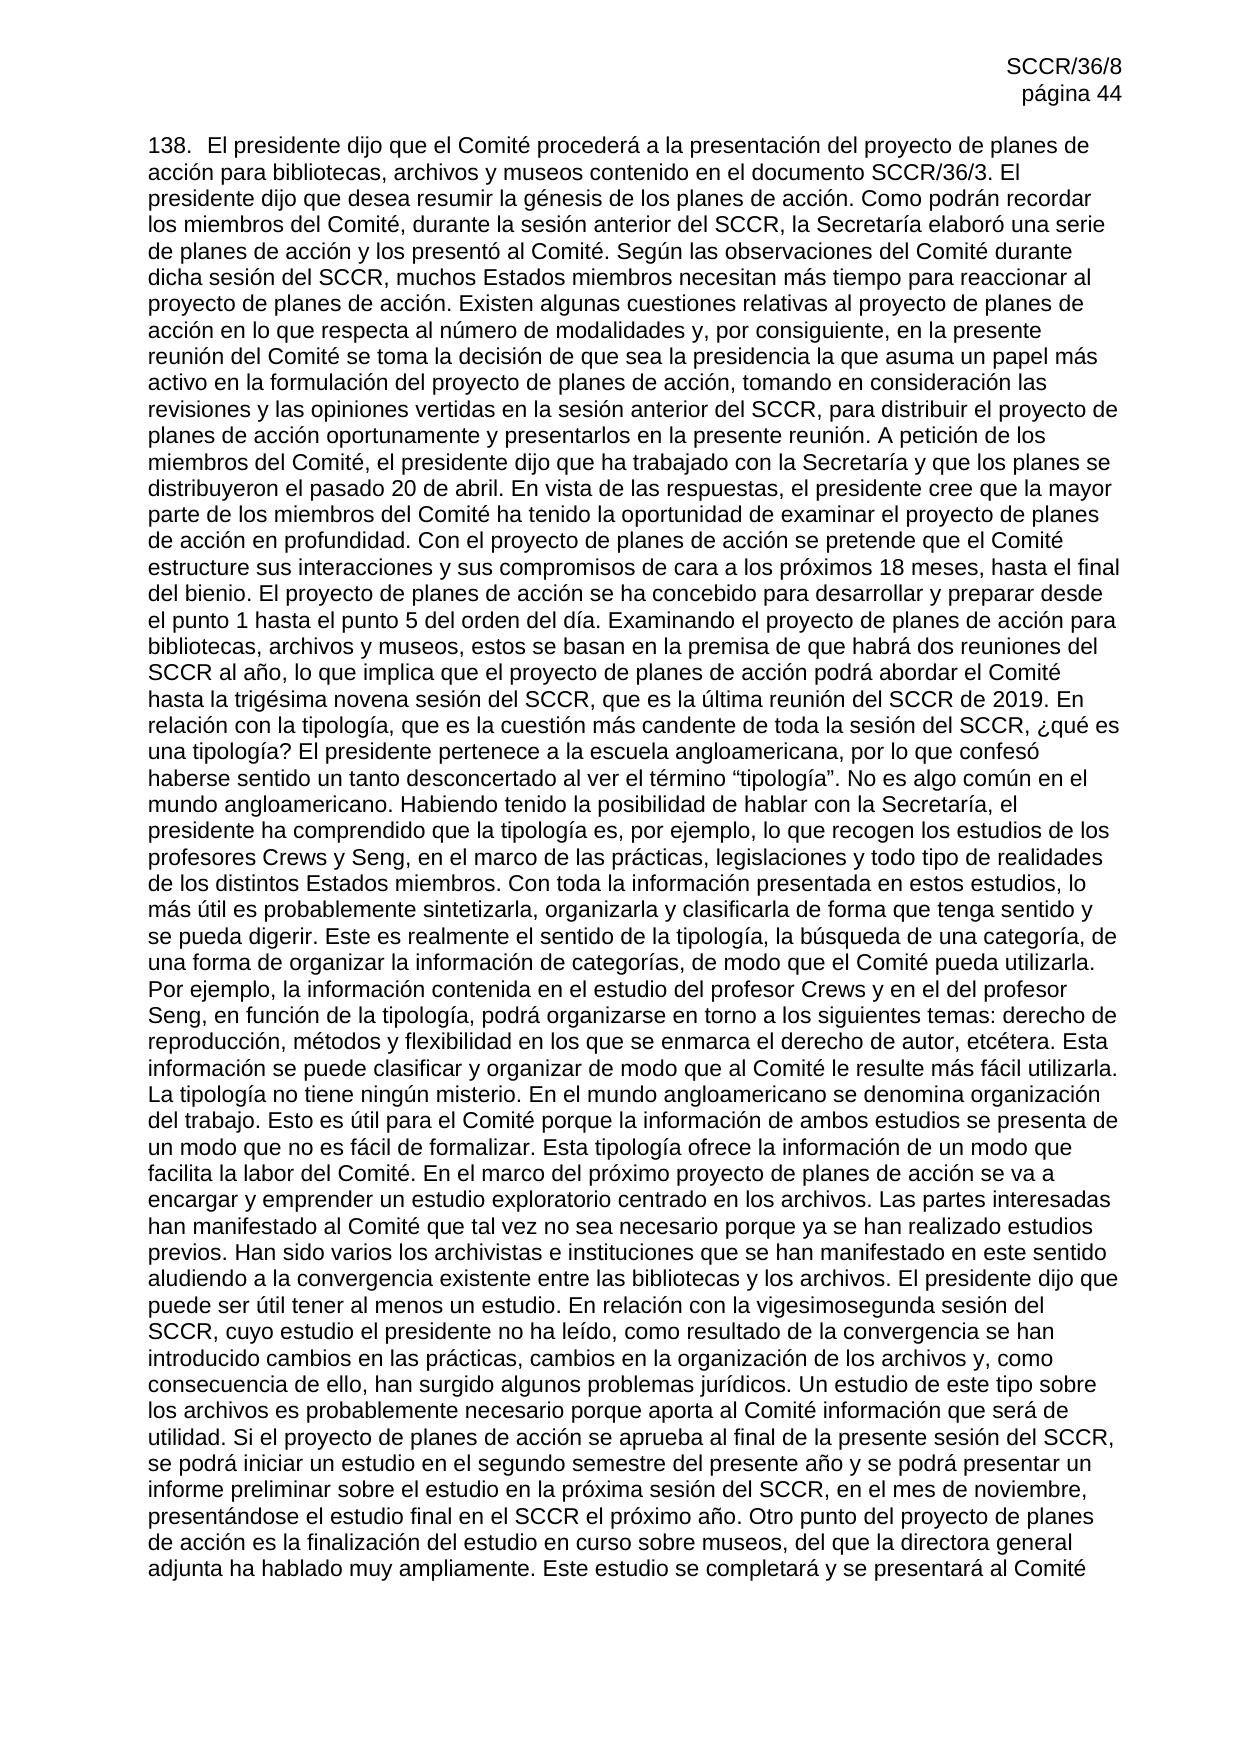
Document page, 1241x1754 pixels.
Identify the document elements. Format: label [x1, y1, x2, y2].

list [148, 132, 1122, 1582]
